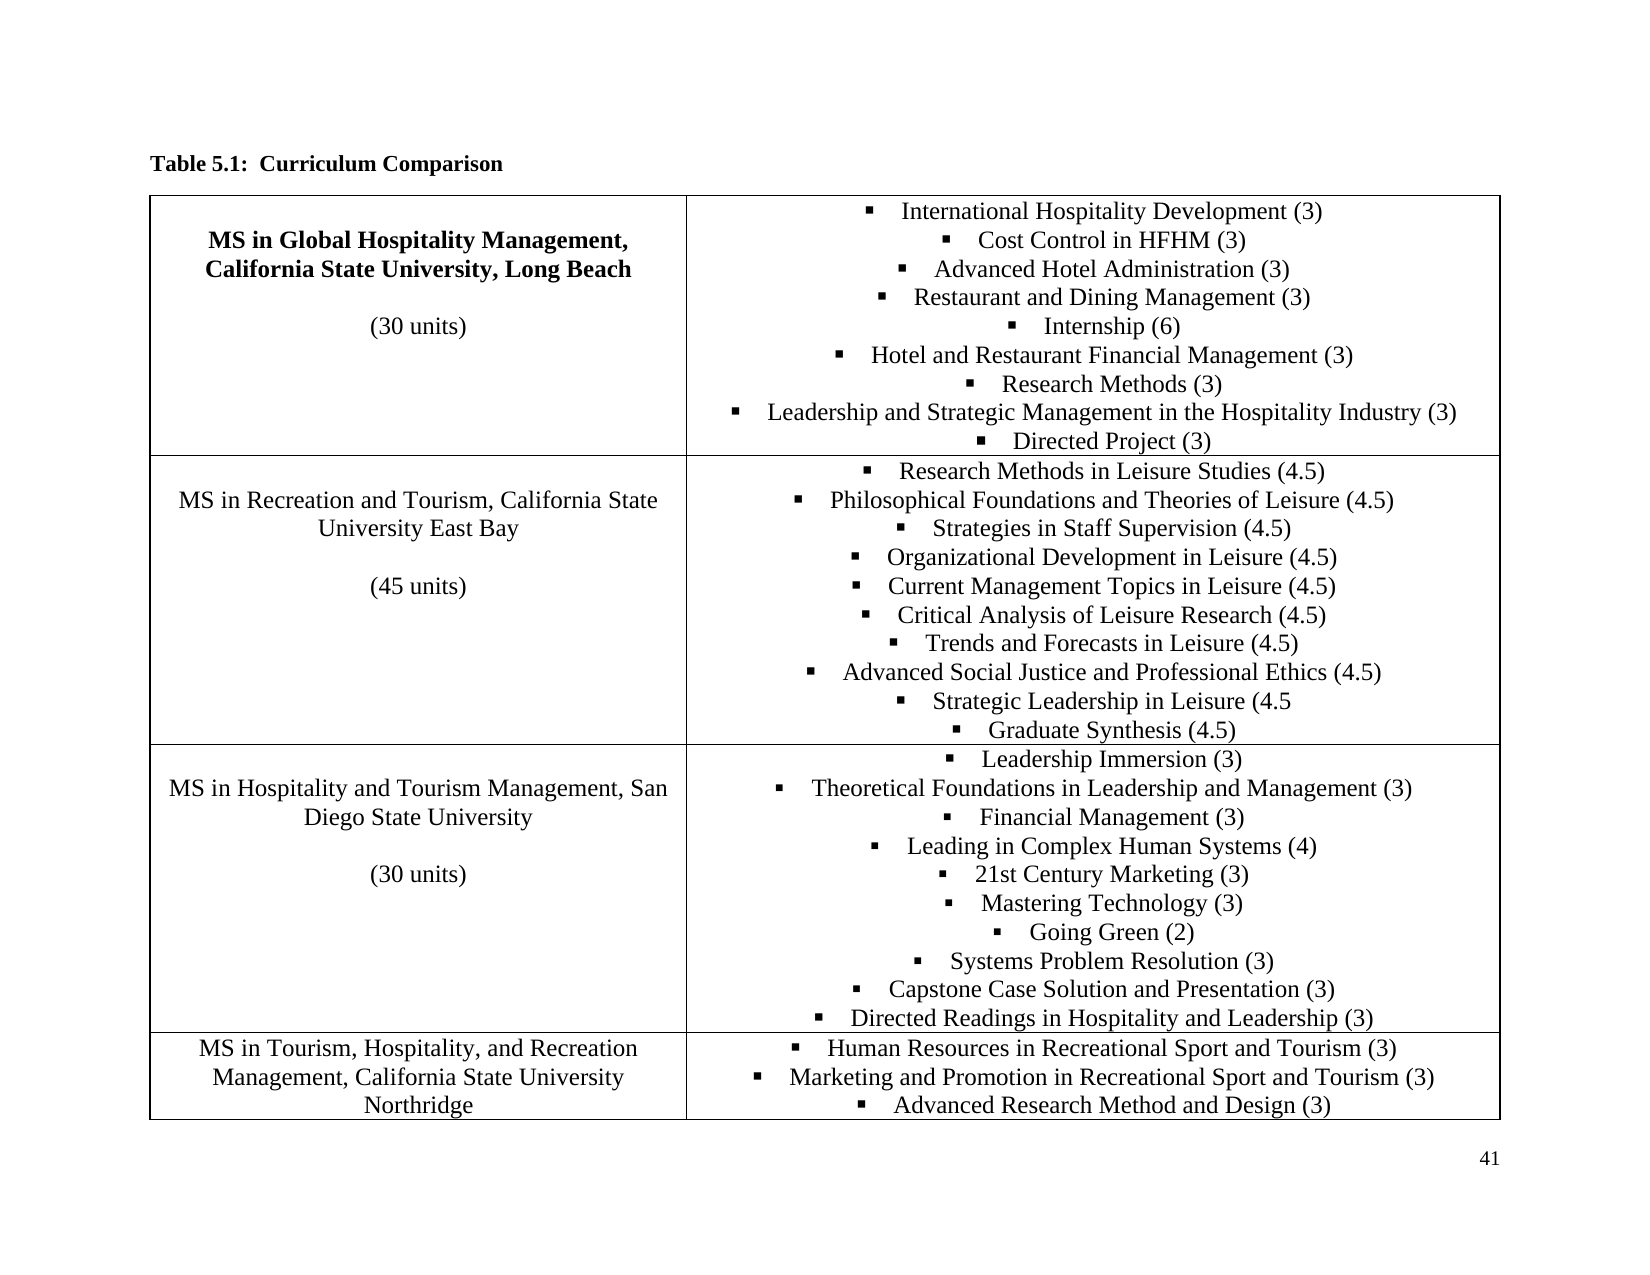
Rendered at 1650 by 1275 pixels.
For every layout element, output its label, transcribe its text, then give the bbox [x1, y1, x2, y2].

text Table 5.1: Curriculum Comparison [150, 150, 1500, 176]
table_header MS in Global Hospitality Management, California State University, Long Beach (30 units) [151, 196, 686, 455]
table_cell Leadership Immersion (3) Theoretical Foundations in Leadership and Management (3) Financial Management (3) Leading in Complex Human Systems (4) 21st Century Marketing (3) Mastering Technology (3) Going Green (2) Systems Problem Resolution (3) Capstone Case Solution and Presentation (3) Directed Readings in Hospitality and Leadership (3) [687, 745, 1499, 1032]
table_cell MS in Recreation and Tourism, California State University East Bay (45 units) [151, 456, 686, 743]
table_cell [151, 1033, 686, 1119]
table_cell Research Methods in Leisure Studies (4.5) Philosophical Foundations and Theories of Leisure (4.5) Strategies in Staff Supervision (4.5) Organizational Development in Leisure (4.5) Current Management Topics in Leisure (4.5) Critical Analysis of Leisure Research (4.5) Trends and Forecasts in Leisure (4.5) Advanced Social Justice and Professional Ethics (4.5) Strategic Leadership in Leisure (4.5 Graduate Synthesis (4.5) [687, 456, 1499, 743]
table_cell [687, 1033, 1499, 1119]
table_cell MS in Hospitality and Tourism Management, San Diego State University (30 units) [151, 745, 686, 1032]
table_header International Hospitality Development (3) Cost Control in HFHM (3) Advanced Hotel Administration (3) Restaurant and Dining Management (3) Internship (6) Hotel and Restaurant Financial Management (3) Research Methods (3) Leadership and Strategic Management in the Hospitality Industry (3) Directed Project (3) [687, 196, 1499, 455]
